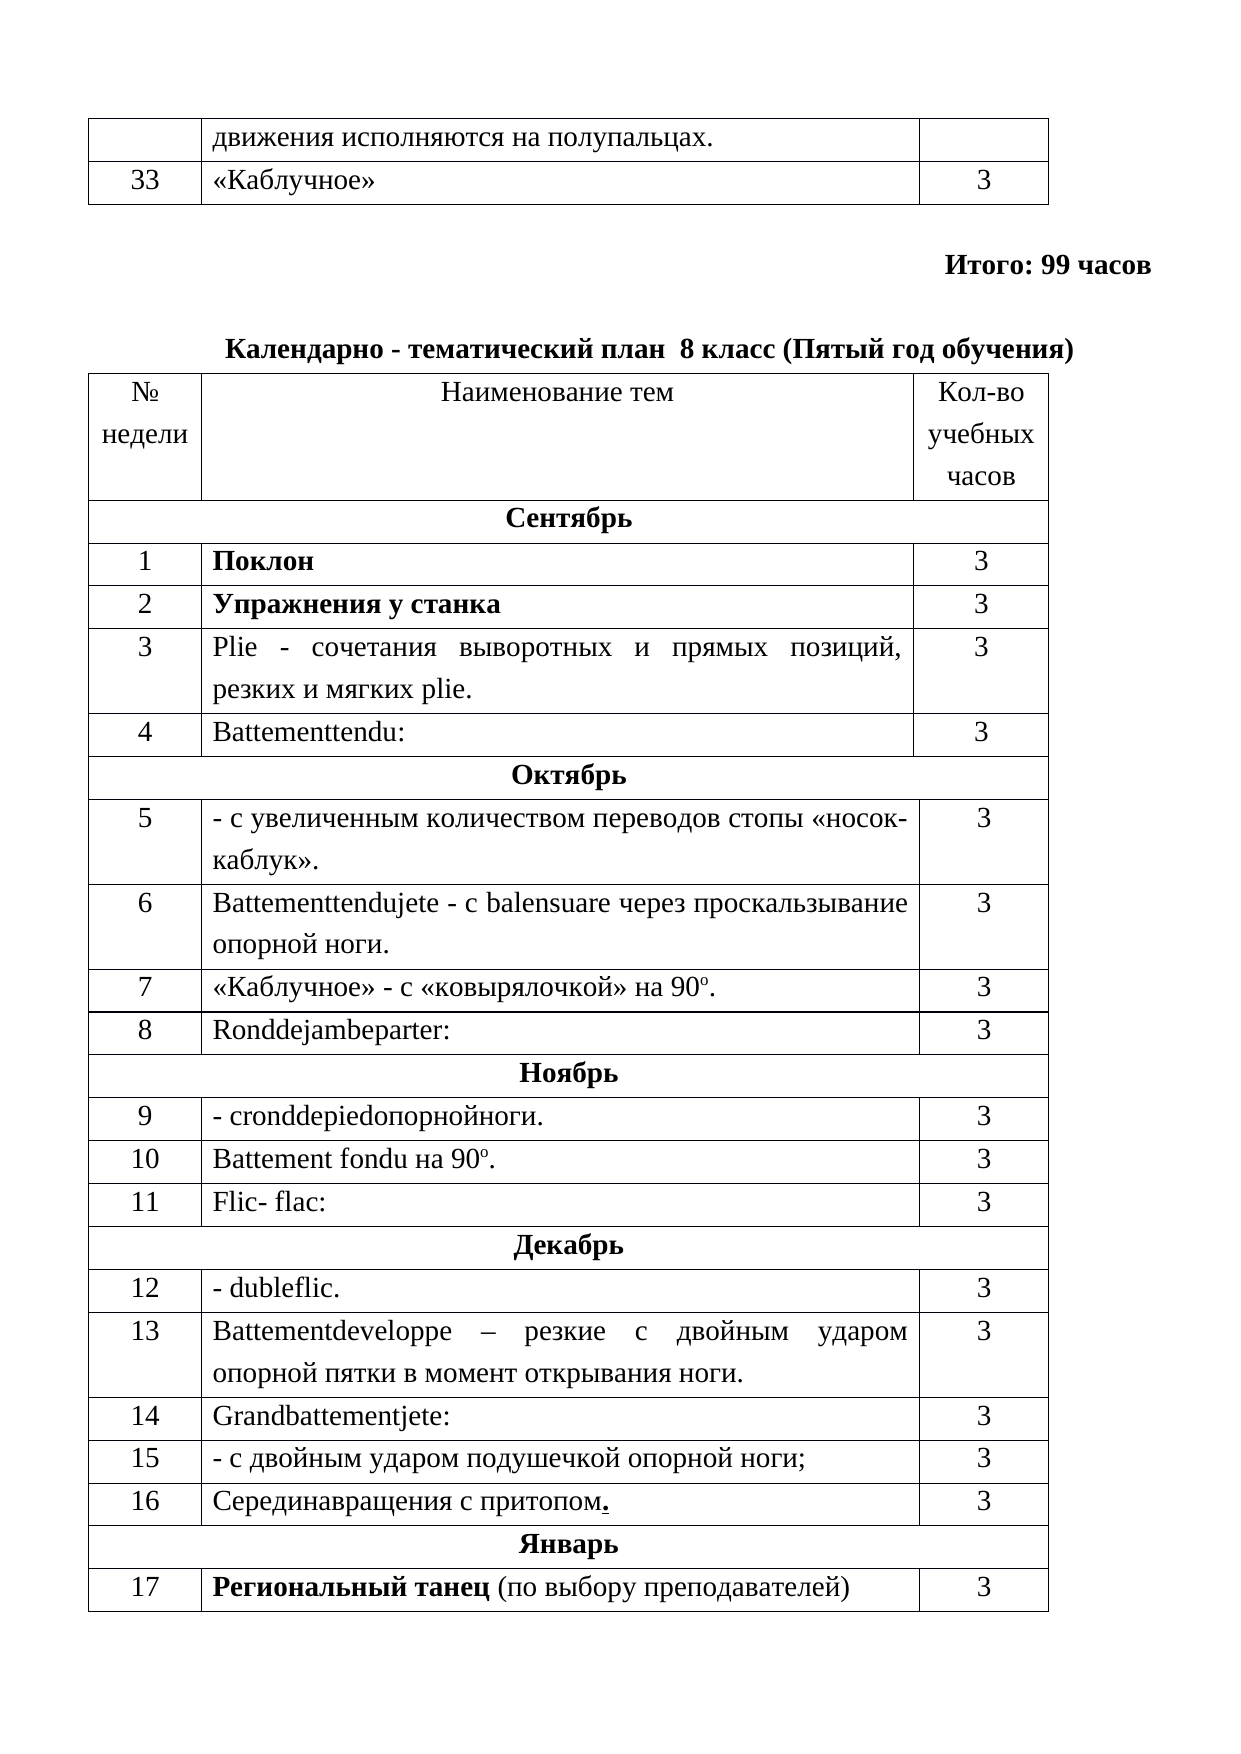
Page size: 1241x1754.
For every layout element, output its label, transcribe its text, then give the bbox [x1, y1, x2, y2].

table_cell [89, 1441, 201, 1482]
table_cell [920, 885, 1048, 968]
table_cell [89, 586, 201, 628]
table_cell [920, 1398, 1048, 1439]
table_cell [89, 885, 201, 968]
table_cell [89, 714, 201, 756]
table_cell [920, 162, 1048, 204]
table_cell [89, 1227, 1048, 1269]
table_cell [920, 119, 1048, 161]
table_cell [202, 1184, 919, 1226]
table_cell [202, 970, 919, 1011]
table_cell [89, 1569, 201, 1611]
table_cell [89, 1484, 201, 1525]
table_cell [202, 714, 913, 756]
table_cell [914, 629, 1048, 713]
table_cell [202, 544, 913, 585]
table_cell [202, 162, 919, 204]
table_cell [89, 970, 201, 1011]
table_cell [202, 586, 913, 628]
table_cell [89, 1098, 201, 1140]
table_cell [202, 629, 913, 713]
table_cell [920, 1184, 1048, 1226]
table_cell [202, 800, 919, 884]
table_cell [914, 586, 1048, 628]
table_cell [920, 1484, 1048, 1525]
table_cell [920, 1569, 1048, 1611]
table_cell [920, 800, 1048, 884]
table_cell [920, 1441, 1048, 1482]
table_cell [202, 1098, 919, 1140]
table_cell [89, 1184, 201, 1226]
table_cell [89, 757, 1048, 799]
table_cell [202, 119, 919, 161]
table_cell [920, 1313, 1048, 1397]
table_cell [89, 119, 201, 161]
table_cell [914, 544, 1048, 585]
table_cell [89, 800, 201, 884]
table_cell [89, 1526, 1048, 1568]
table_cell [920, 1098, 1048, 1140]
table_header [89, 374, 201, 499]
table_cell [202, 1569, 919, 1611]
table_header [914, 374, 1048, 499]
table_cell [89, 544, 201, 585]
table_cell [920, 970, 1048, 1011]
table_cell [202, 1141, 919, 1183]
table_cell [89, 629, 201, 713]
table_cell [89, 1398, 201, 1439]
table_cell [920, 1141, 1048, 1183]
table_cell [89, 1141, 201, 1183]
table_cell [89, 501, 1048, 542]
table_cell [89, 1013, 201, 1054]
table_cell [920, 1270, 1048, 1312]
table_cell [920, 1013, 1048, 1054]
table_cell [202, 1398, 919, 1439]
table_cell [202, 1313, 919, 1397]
text Календарно - тематический план 8 класс (Пятый год обучения) [89, 331, 1152, 364]
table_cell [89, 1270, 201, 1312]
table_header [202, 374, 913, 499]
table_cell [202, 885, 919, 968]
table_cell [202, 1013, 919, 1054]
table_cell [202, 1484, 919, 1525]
text Итого: 99 часов [89, 247, 1152, 281]
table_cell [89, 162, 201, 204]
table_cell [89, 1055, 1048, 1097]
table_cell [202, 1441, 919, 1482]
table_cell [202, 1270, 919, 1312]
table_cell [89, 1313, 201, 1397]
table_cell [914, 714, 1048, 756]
